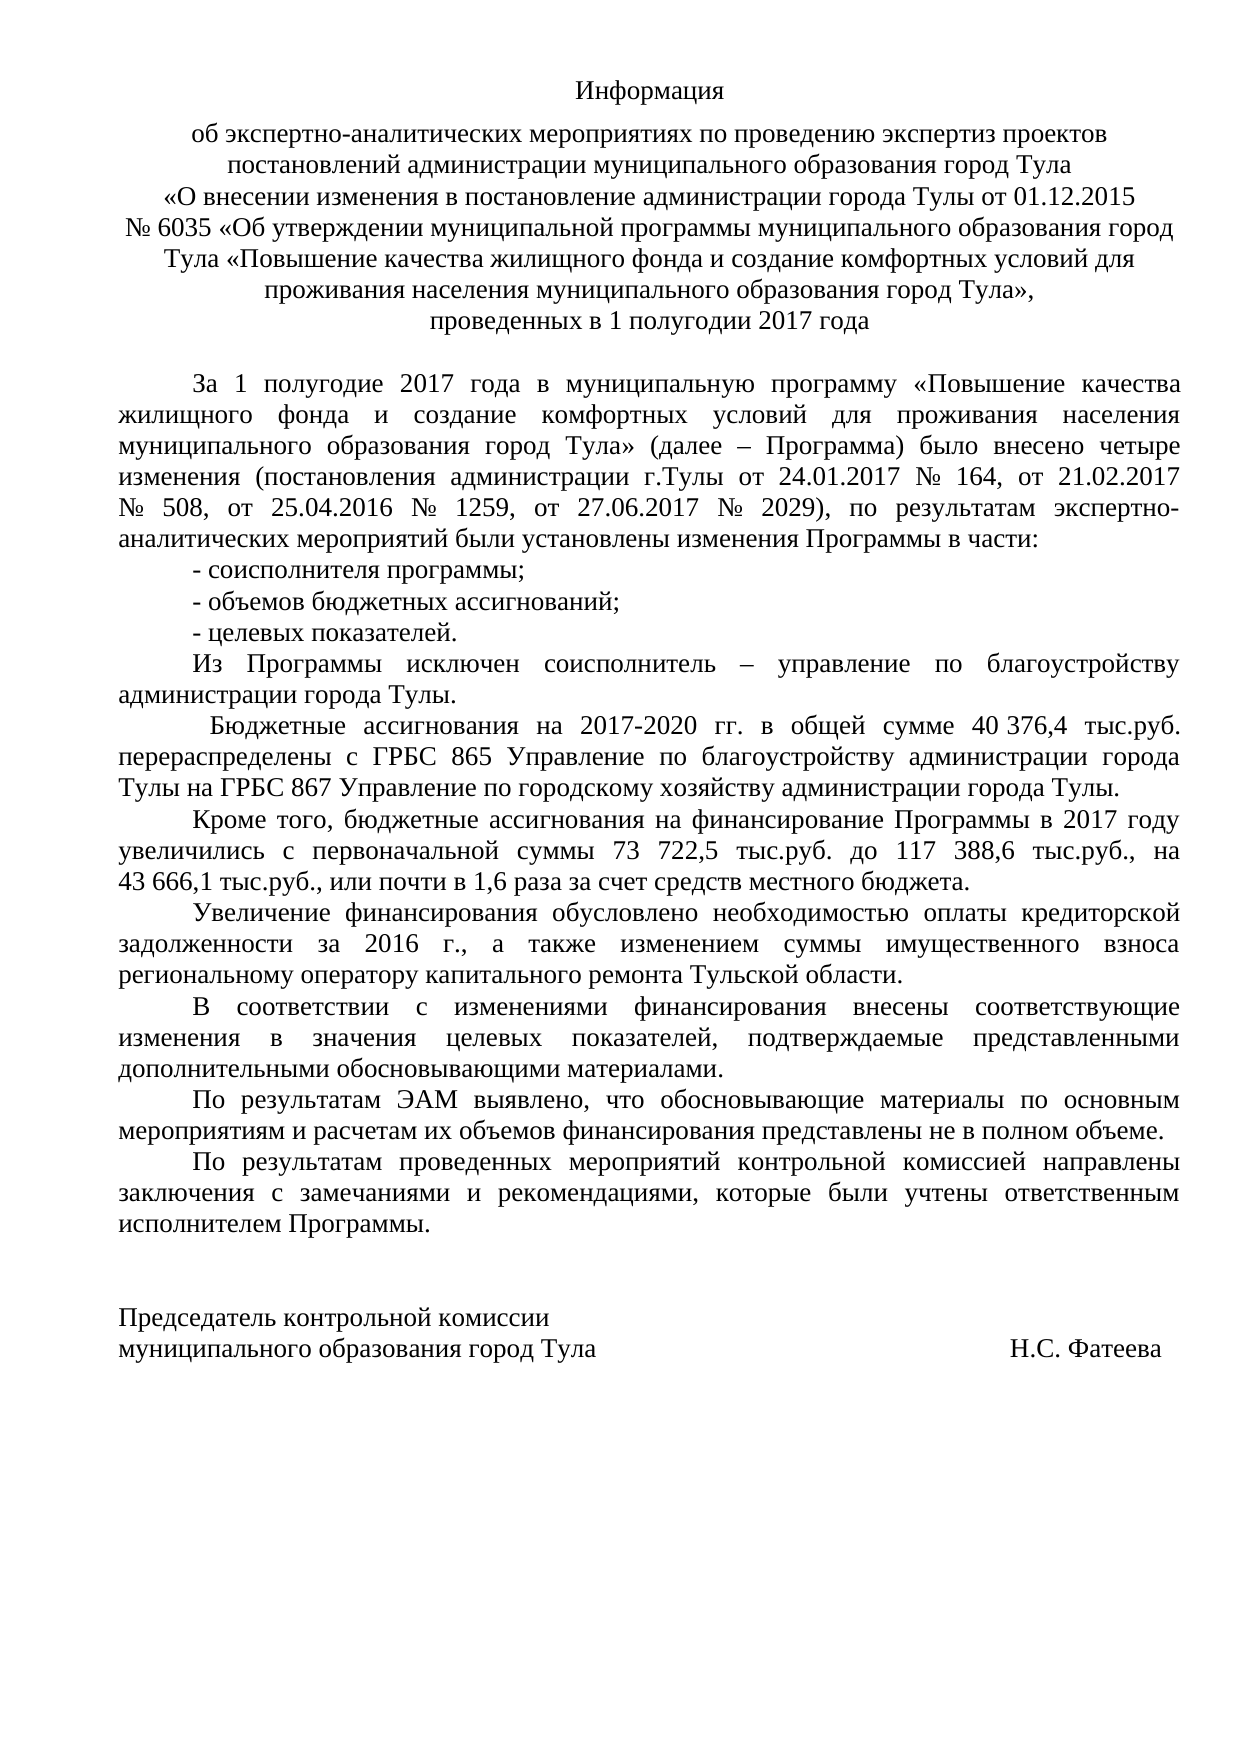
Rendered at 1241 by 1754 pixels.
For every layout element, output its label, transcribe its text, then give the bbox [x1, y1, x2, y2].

text проведенных в 1 полугодии 2017 года [118, 304, 1181, 336]
text Председатель контрольной комиссии [118, 1301, 1181, 1332]
text № 6035 «Об утверждении муниципальной программы муниципального образования город Тула «Повышение качества жилищного фонда и создание комфортных условий для проживания населения муниципального образования город Тула», [118, 211, 1181, 304]
text - объемов бюджетных ассигнований; [118, 585, 1181, 616]
text «О внесении изменения в постановление администрации города Тулы от 01.12.2015 [118, 180, 1181, 211]
text Информация [118, 74, 1181, 105]
text Из Программы исключен соисполнитель – управление по благоустройству администрации города Тулы. [118, 647, 1181, 709]
text По результатам проведенных мероприятий контрольной комиссией направлены заключения с замечаниями и рекомендациями, которые были учтены ответственным исполнителем Программы. [118, 1145, 1181, 1239]
text По результатам ЭАМ выявлено, что обосновывающие материалы по основным мероприятиям и расчетам их объемов финансирования представлены не в полном объеме. [118, 1083, 1181, 1145]
text об экспертно-аналитических мероприятиях по проведению экспертиз проектов постановлений администрации муниципального образования город Тула [118, 117, 1181, 180]
text Бюджетные ассигнования на 2017-2020 гг. в общей сумме 40 376,4 тыс.руб. перераспределены с ГРБС 865 Управление по благоустройству администрации города Тулы на ГРБС 867 Управление по городскому хозяйству администрации города Тулы. [118, 709, 1181, 803]
text - соисполнителя программы; [118, 553, 1181, 585]
text В соответствии с изменениями финансирования внесены соответствующие изменения в значения целевых показателей, подтверждаемые представленными дополнительными обосновывающими материалами. [118, 989, 1181, 1083]
text - целевых показателей. [118, 616, 1181, 647]
text муниципального образования город Тула Н.С. Фатеева [118, 1332, 1181, 1363]
text Кроме того, бюджетные ассигнования на финансирование Программы в 2017 году увеличились с первоначальной суммы 73 722,5 тыс.руб. до 117 388,6 тыс.руб., на 43 666,1 тыс.руб., или почти в 1,6 раза за счет средств местного бюджета. [118, 803, 1181, 896]
text За 1 полугодие 2017 года в муниципальную программу «Повышение качества жилищного фонда и создание комфортных условий для проживания населения муниципального образования город Тула» (далее – Программа) было внесено четыре изменения (постановления администрации г.Тулы от 24.01.2017 № 164, от 21.02.2017 № 508, от 25.04.2016 № 1259, от 27.06.2017 № 2029), по результатам экспертно-аналитических мероприятий были установлены изменения Программы в части: [118, 367, 1181, 553]
text Увеличение финансирования обусловлено необходимостью оплаты кредиторской задолженности за 2016 г., а также изменением суммы имущественного взноса региональному оператору капитального ремонта Тульской области. [118, 896, 1181, 989]
